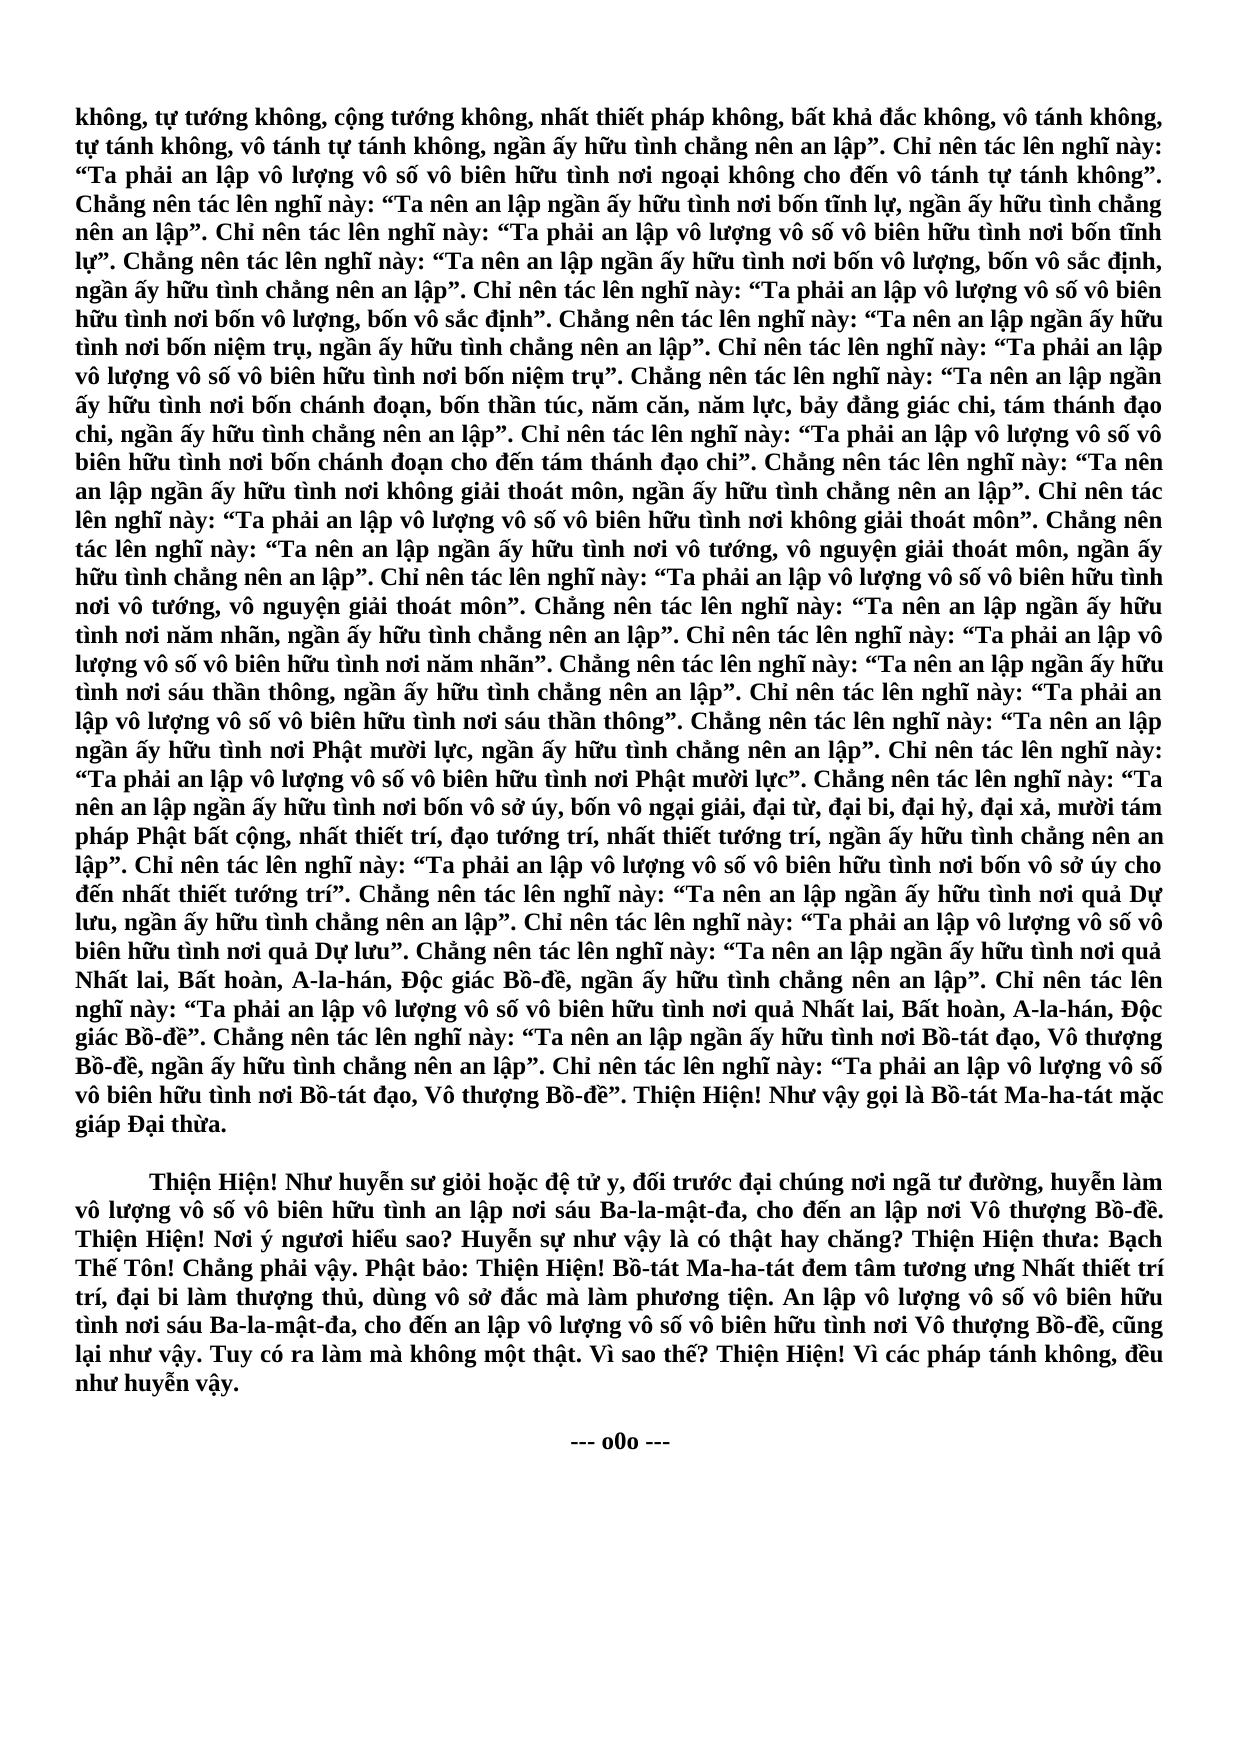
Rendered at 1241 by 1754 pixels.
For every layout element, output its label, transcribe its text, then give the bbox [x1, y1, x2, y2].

text --- o0o --- [75, 1426, 1165, 1454]
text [75, 102, 1165, 1137]
text Thiện Hiện! Như huyễn sư giỏi hoặc đệ tử y, đối trước đại chúng nơi ngã tư đường, huyễn làm vô lượng vô số vô biên hữu tình an lập nơi sáu Ba-la-mật-đa, cho đến an lập nơi Vô thượng Bồ-đề. Thiện Hiện! Nơi ý ngươi hiểu sao? Huyễn sự như vậy là có thật hay chăng? Thiện Hiện thưa: Bạch Thế Tôn! Chẳng phải vậy. Phật bảo: Thiện Hiện! Bồ-tát Ma-ha-tát đem tâm tương ưng Nhất thiết trí trí, đại bi làm thượng thủ, dùng vô sở đắc mà làm phương tiện. An lập vô lượng vô số vô biên hữu tình nơi sáu Ba-la-mật-đa, cho đến an lập vô lượng vô số vô biên hữu tình nơi Vô thượng Bồ-đề, cũng lại như vậy. Tuy có ra làm mà không một thật. Vì sao thế? Thiện Hiện! Vì các pháp tánh không, đều như huyễn vậy. [75, 1167, 1165, 1397]
